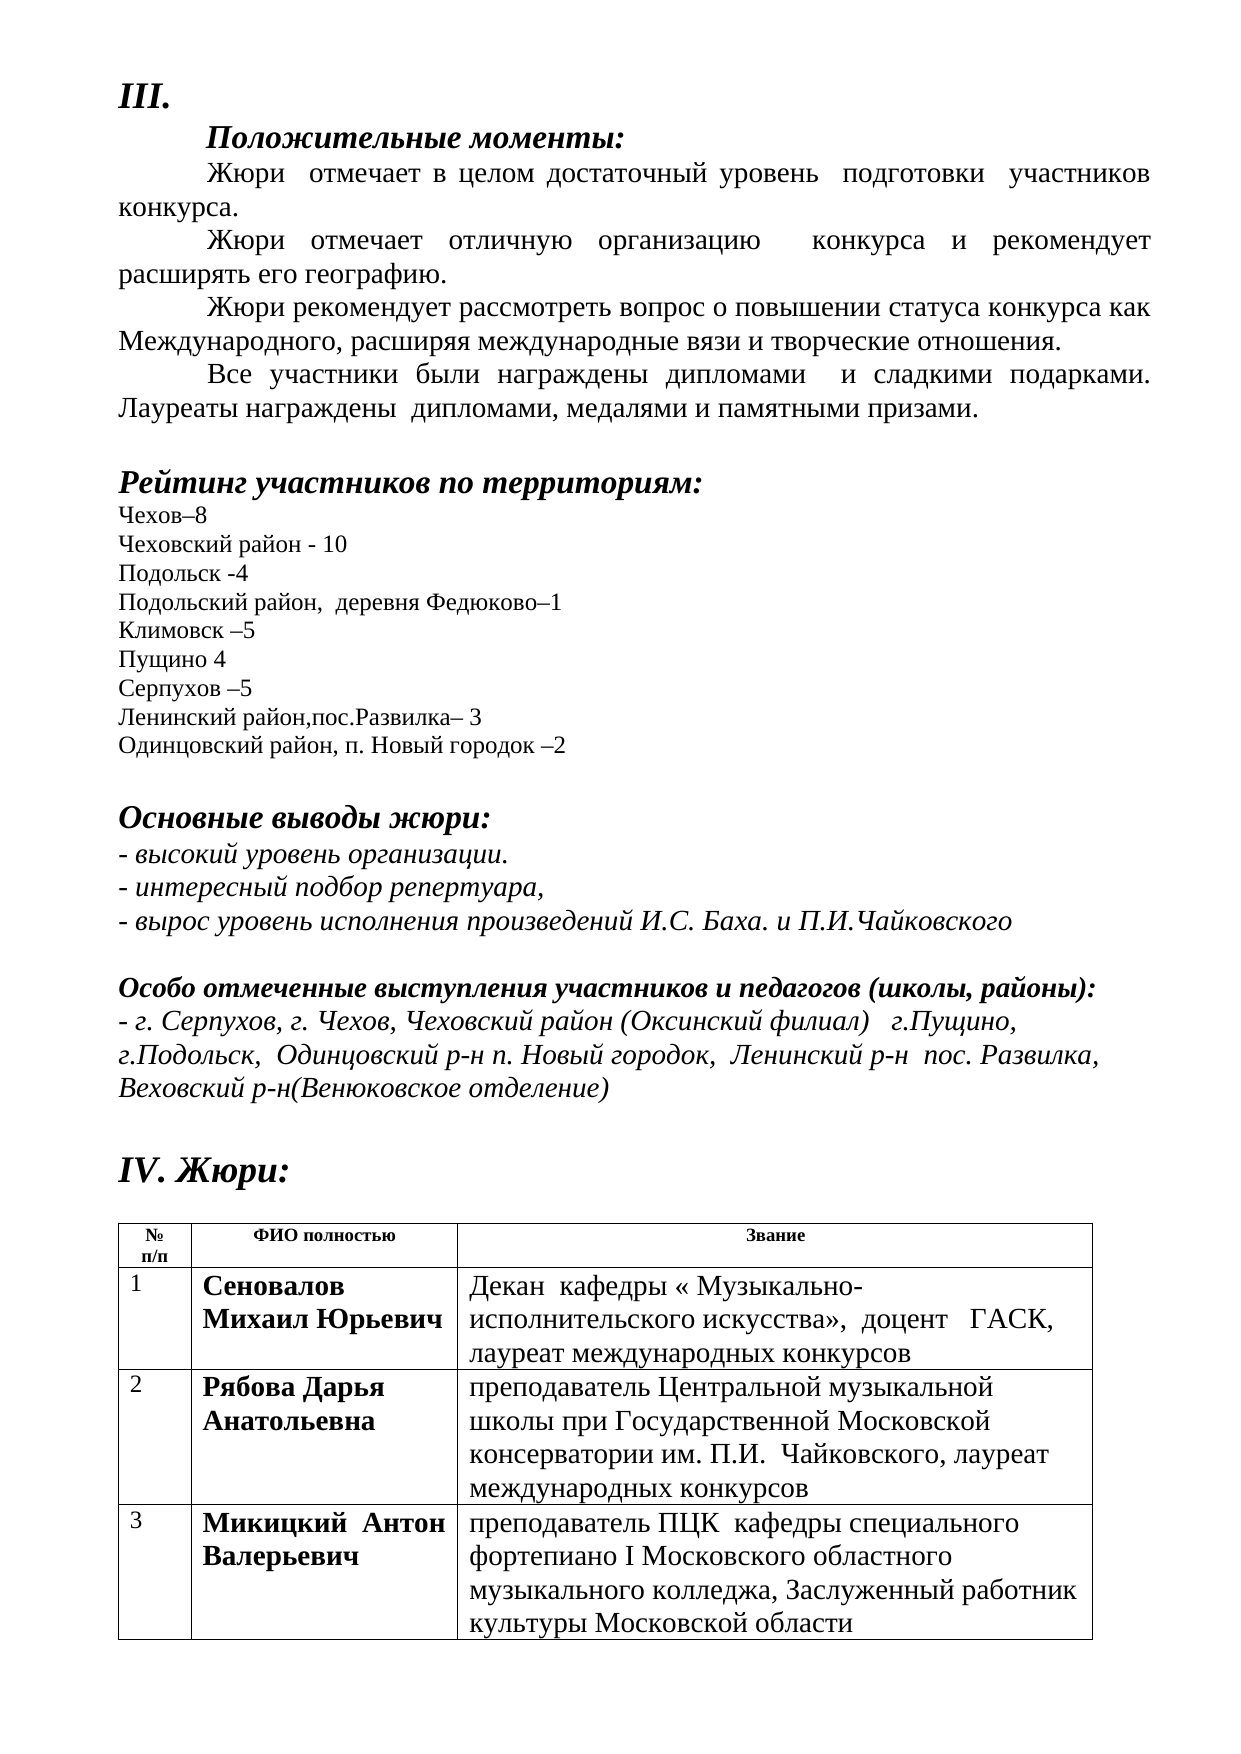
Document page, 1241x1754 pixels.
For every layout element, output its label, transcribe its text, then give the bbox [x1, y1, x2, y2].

text Одинцовский район, п. Новый городок –2 [118, 730, 1152, 759]
table_cell Сеновалов Михаил Юрьевич [192, 1268, 457, 1368]
text - вырос уровень исполнения произведений И.С. Баха. и П.И.Чайковского [118, 903, 1152, 936]
table_cell 3 [119, 1505, 191, 1639]
text Чеховский район - 10 [118, 529, 1152, 558]
table_header Звание [458, 1224, 1092, 1267]
table_header ФИО полностью [192, 1224, 457, 1267]
text Основные выводы жюри: [118, 797, 1152, 836]
table_cell преподаватель ПЦК кафедры специального фортепиано I Московского областного музыкального колледжа, Заслуженный работник культуры Московской области [458, 1505, 1092, 1639]
text Положительные моменты: [118, 117, 1152, 155]
table_cell Рябова Дарья Анатольевна [192, 1370, 457, 1504]
table_cell преподаватель Центральной музыкальной школы при Государственной Московской консерватории им. П.И. Чайковского, лауреат международных конкурсов [458, 1370, 1092, 1504]
text Особо отмеченные выступления участников и педагогов (школы, районы): [118, 970, 1152, 1003]
table_cell 1 [119, 1268, 191, 1368]
text Все участники были награждены дипломами и сладкими подарками. Лауреаты награждены дипломами, медалями и памятными призами. [118, 357, 1152, 424]
text Серпухов –5 [118, 673, 1152, 702]
text - высокий уровень организации. [118, 836, 1152, 869]
text Подольск -4 [118, 558, 1152, 587]
text Рейтинг участников по территориям: [118, 462, 1152, 500]
table_header № п/п [119, 1224, 191, 1267]
text Чехов–8 [118, 500, 1152, 529]
text Климовск –5 [118, 615, 1152, 644]
table_cell Микицкий Антон Валерьевич [192, 1505, 457, 1639]
text Ленинский район,пос.Развилка– 3 [118, 702, 1152, 730]
text - интересный подбор репертуара, [118, 869, 1152, 903]
text Подольский район, деревня Федюково–1 [118, 587, 1152, 615]
text - г. Серпухов, г. Чехов, Чеховский район (Оксинский филиал) г.Пущино, г.Подольск, Одинцовский р-н п. Новый городок, Ленинский р-н пос. Развилка, Веховский р-н(Венюковское отделение) [118, 1003, 1152, 1104]
text Жюри отмечает в целом достаточный уровень подготовки участников конкурса. [118, 155, 1152, 222]
text Жюри отмечает отличную организацию конкурса и рекомендует расширять его географию. [118, 222, 1152, 289]
table_cell Декан кафедры « Музыкально-исполнительского искусства», доцент ГАСК, лауреат международных конкурсов [458, 1268, 1092, 1368]
text III. [118, 74, 1152, 117]
text Пущино 4 [118, 644, 1152, 673]
table_cell 2 [119, 1370, 191, 1504]
text IV. Жюри: [118, 1147, 1152, 1190]
text Жюри рекомендует рассмотреть вопрос о повышении статуса конкурса как Международного, расширяя международные вязи и творческие отношения. [118, 289, 1152, 357]
